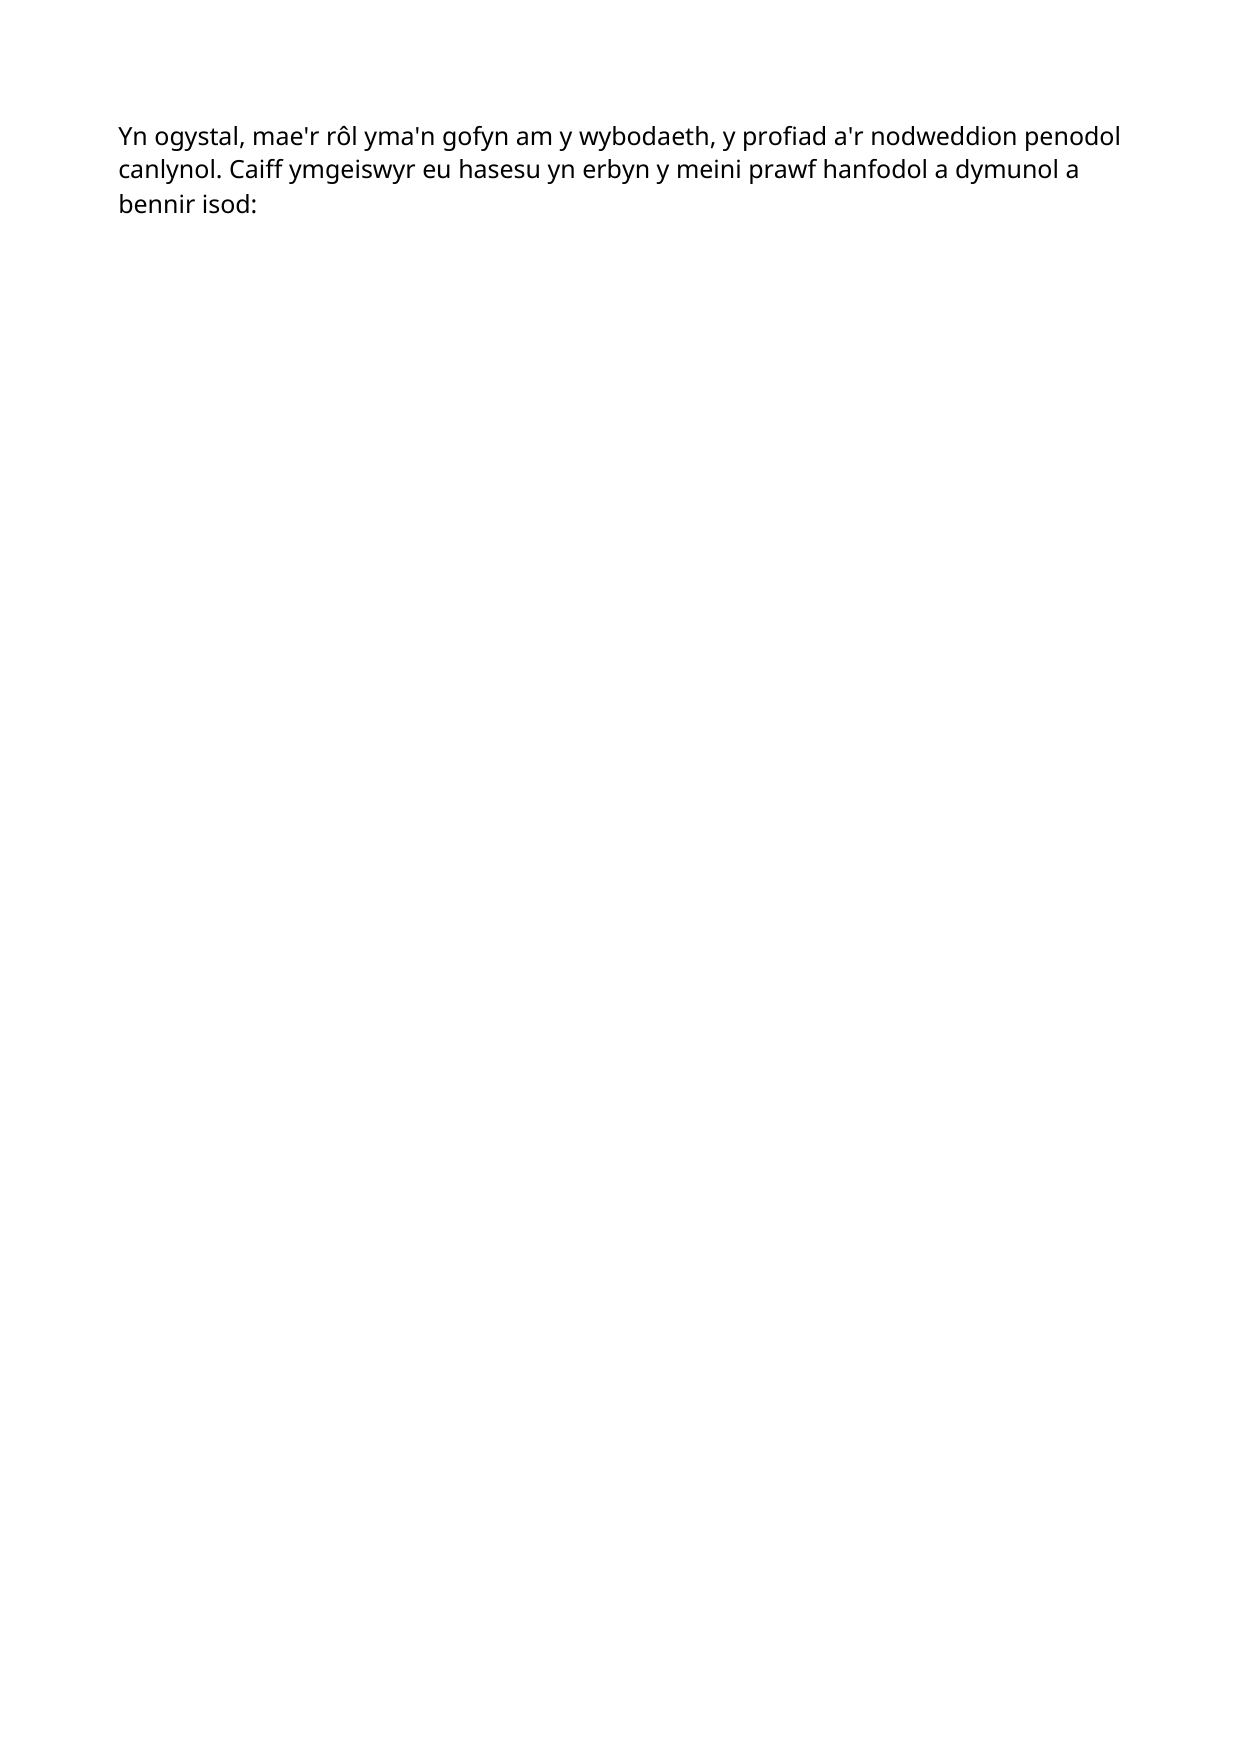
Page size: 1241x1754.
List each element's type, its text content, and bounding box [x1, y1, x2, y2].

text Yn ogystal, mae'r rôl yma'n gofyn am y wybodaeth, y profiad a'r nodweddion penodol canlynol. Caiff ymgeiswyr eu hasesu yn erbyn y meini prawf hanfodol a dymunol a bennir isod: [118, 118, 1122, 220]
